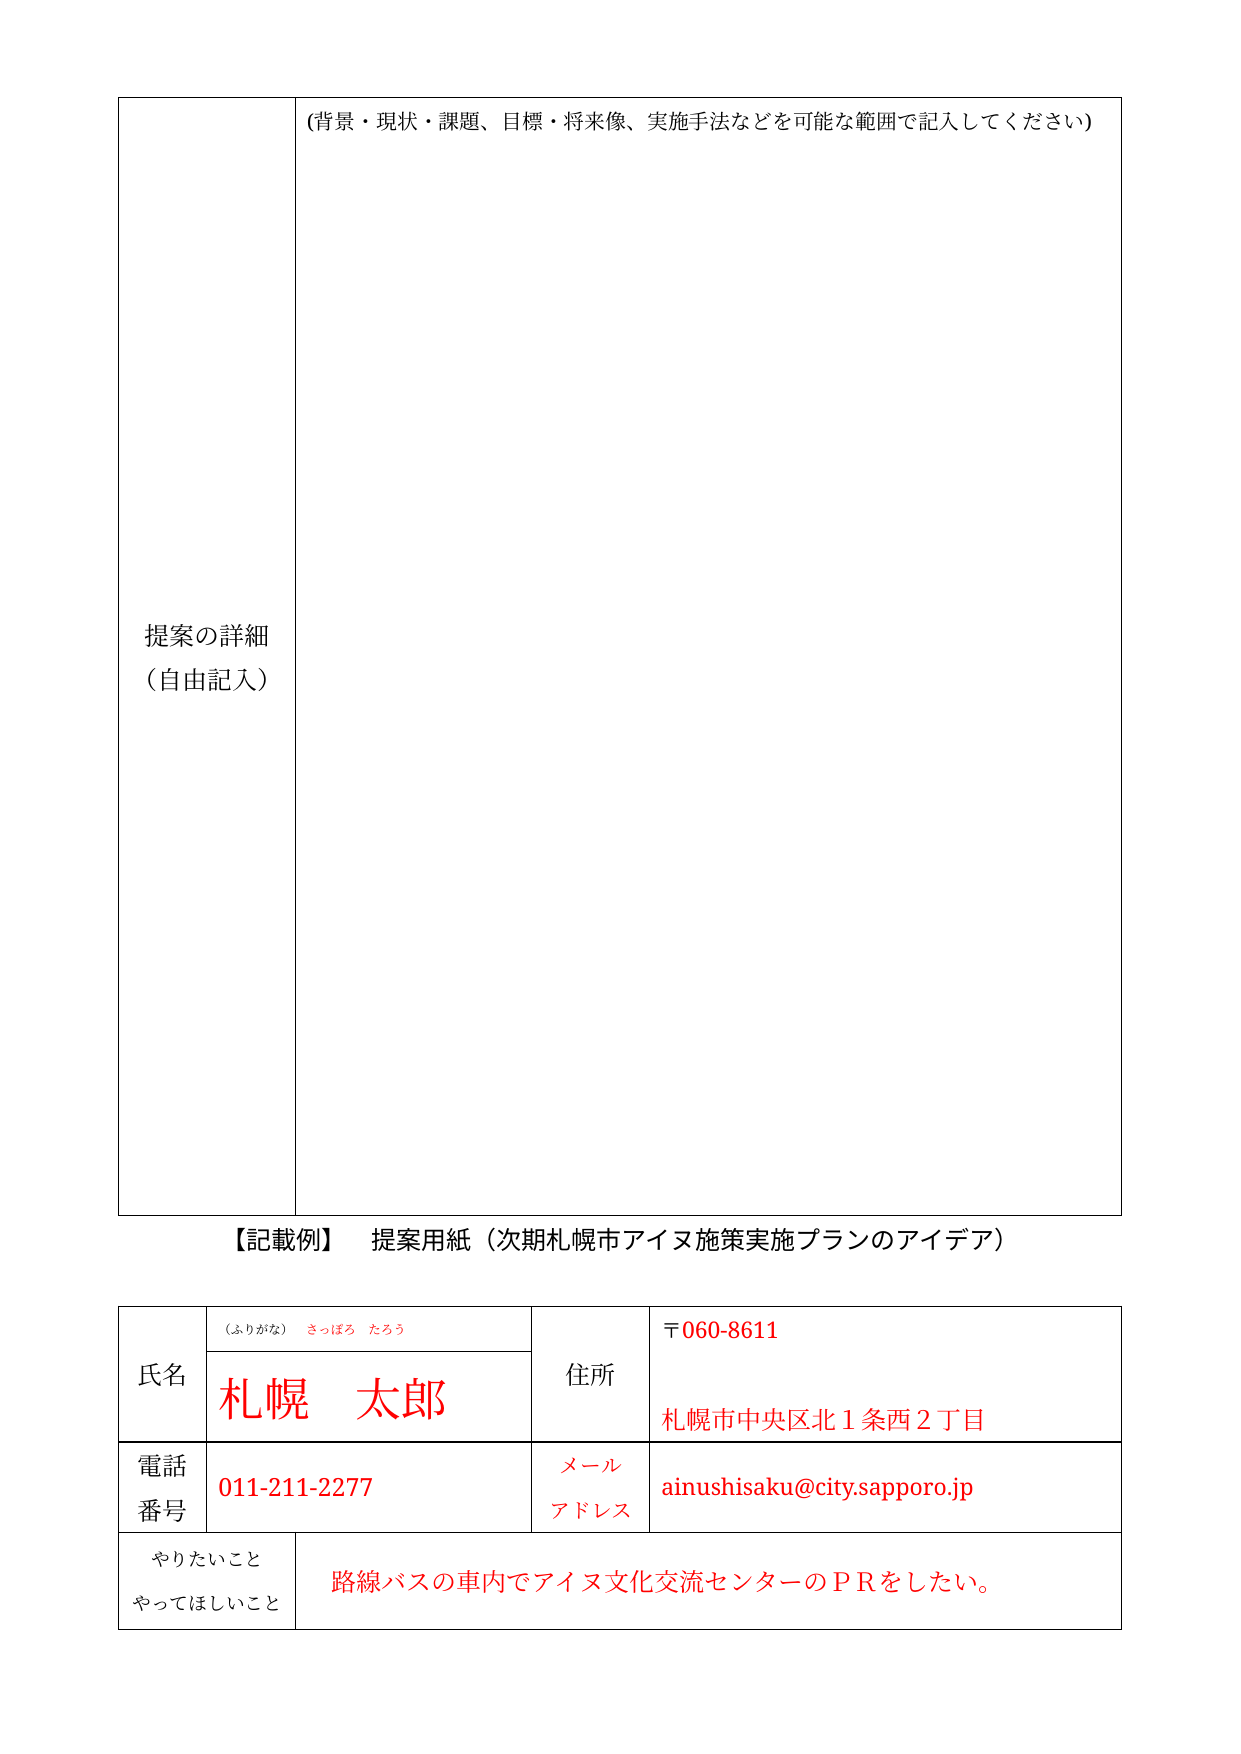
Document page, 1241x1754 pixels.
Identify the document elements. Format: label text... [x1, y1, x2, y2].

table_header 氏名 [119, 1307, 206, 1441]
table_cell (背景・現状・課題、目標・将来像、実施手法などを可能な範囲で記入してください) [296, 98, 1121, 1215]
table_header 住所 [532, 1307, 649, 1441]
table_cell 札幌 太郎 [207, 1352, 531, 1441]
table_cell メール アドレス [532, 1443, 649, 1532]
table_header 〒060-8611 札幌市中央区北１条西２丁目 [650, 1307, 1121, 1441]
table_cell ainushisaku@city.sapporo.jp [650, 1443, 1121, 1532]
table_header （ふりがな） さっぽろ たろう [207, 1307, 531, 1351]
table_cell やりたいこと やってほしいこと [119, 1533, 295, 1628]
table_cell 路線バスの車内でアイヌ文化交流センターのＰＲをしたい。 [296, 1533, 1121, 1628]
table_cell 提案の詳細 （自由記入） [119, 98, 295, 1215]
text 【記載例】 提案用紙（次期札幌市アイヌ施策実施プランのアイデア） [118, 1216, 1122, 1261]
table_cell 011-211-2277 [207, 1443, 531, 1532]
table_cell 電話 番号 [119, 1443, 206, 1532]
